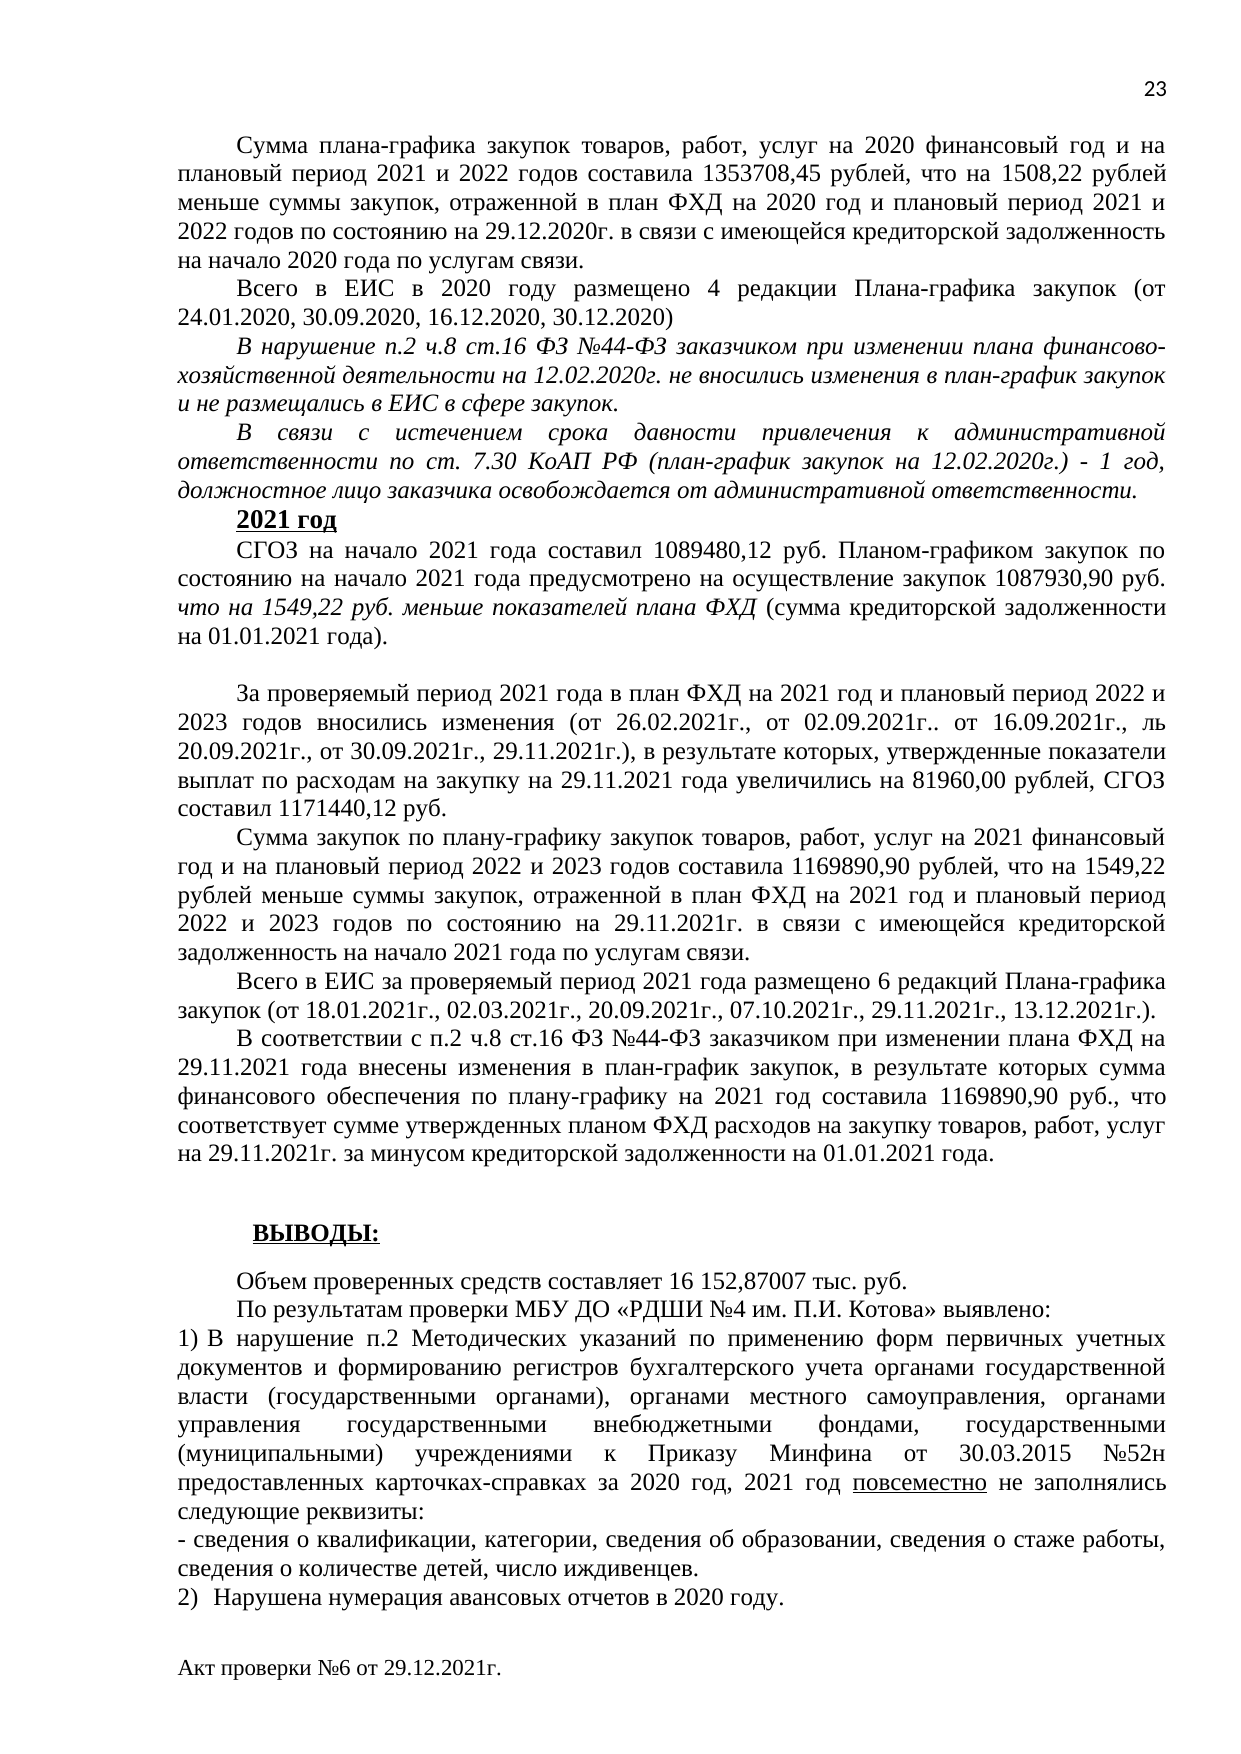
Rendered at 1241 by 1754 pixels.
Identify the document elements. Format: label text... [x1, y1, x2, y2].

text Сумма закупок по плану-графику закупок товаров, работ, услуг на 2021 финансовый год и на плановый период 2022 и 2023 годов составила 1169890,90 рублей, что на 1549,22 рублей меньше суммы закупок, отраженной в план ФХД на 2021 год и плановый период 2022 и 2023 годов по состоянию на 29.11.2021г. в связи с имеющейся кредиторской задолженность на начало 2021 года по услугам связи. [177, 822, 1167, 966]
text 2021 год [177, 503, 1167, 535]
list - сведения о квалификации, категории, сведения об образовании, сведения о стаже работы, сведения о количестве детей, число иждивенцев. [177, 1524, 1167, 1582]
text Всего в ЕИС в 2020 году размещено 4 редакции Плана-графика закупок (от 24.01.2020, 30.09.2020, 16.12.2020, 30.12.2020) [177, 273, 1167, 331]
list Нарушена нумерация авансовых отчетов в 2020 году. [177, 1582, 1167, 1611]
text В нарушение п.2 ч.8 ст.16 ФЗ №44-ФЗ заказчиком при изменении плана финансово-хозяйственной деятельности на 12.02.2020г. не вносились изменения в план-график закупок и не размещались в ЕИС в сфере закупок. [177, 331, 1167, 417]
list Объем проверенных средств составляет 16 152,87007 тыс. руб. [177, 1266, 1167, 1294]
text Всего в ЕИС за проверяемый период 2021 года размещено 6 редакций Плана-графика закупок (от 18.01.2021г., 02.03.2021г., 20.09.2021г., 07.10.2021г., 29.11.2021г., 13.12.2021г.). [177, 966, 1167, 1023]
text Сумма плана-графика закупок товаров, работ, услуг на 2020 финансовый год и на плановый период 2021 и 2022 годов составила 1353708,45 рублей, что на 1508,22 рублей меньше суммы закупок, отраженной в план ФХД на 2020 год и плановый период 2021 и 2022 годов по состоянию на 29.12.2020г. в связи с имеющейся кредиторской задолженность на начало 2020 года по услугам связи. [177, 130, 1167, 273]
text В соответствии с п.2 ч.8 ст.16 ФЗ №44-ФЗ заказчиком при изменении плана ФХД на 29.11.2021 года внесены изменения в план-график закупок, в результате которых сумма финансового обеспечения по плану-графику на 2021 год составила 1169890,90 руб., что соответствует сумме утвержденных планом ФХД расходов на закупку товаров, работ, услуг на 29.11.2021г. за минусом кредиторской задолженности на 01.01.2021 года. [177, 1023, 1167, 1167]
list В нарушение п.2 Методических указаний по применению форм первичных учетных документов и формированию регистров бухгалтерского учета органами государственной власти (государственными органами), органами местного самоуправления, органами управления государственными внебюджетными фондами, государственными (муниципальными) учреждениями к Приказу Минфина от 30.03.2015 №52н предоставленных карточках-справках за 2020 год, 2021 год повсеместно не заполнялись следующие реквизиты: [177, 1323, 1167, 1524]
text ВЫВОДЫ: [177, 1218, 1167, 1247]
list По результатам проверки МБУ ДО «РДШИ №4 им. П.И. Котова» выявлено: [177, 1294, 1167, 1323]
text СГОЗ на начало 2021 года составил 1089480,12 руб. Планом-графиком закупок по состоянию на начало 2021 года предусмотрено на осуществление закупок 1087930,90 руб. что на 1549,22 руб. меньше показателей плана ФХД (сумма кредиторской задолженности на 01.01.2021 года). [177, 535, 1167, 650]
text За проверяемый период 2021 года в план ФХД на 2021 год и плановый период 2022 и 2023 годов вносились изменения (от 26.02.2021г., от 02.09.2021г.. от 16.09.2021г., ль 20.09.2021г., от 30.09.2021г., 29.11.2021г.), в результате которых, утвержденные показатели выплат по расходам на закупку на 29.11.2021 года увеличились на 81960,00 рублей, СГОЗ составил 1171440,12 руб. [177, 678, 1167, 822]
text В связи с истечением срока давности привлечения к административной ответственности по ст. 7.30 КоАП РФ (план-график закупок на 12.02.2020г.) - 1 год, должностное лицо заказчика освобождается от административной ответственности. [177, 417, 1167, 503]
